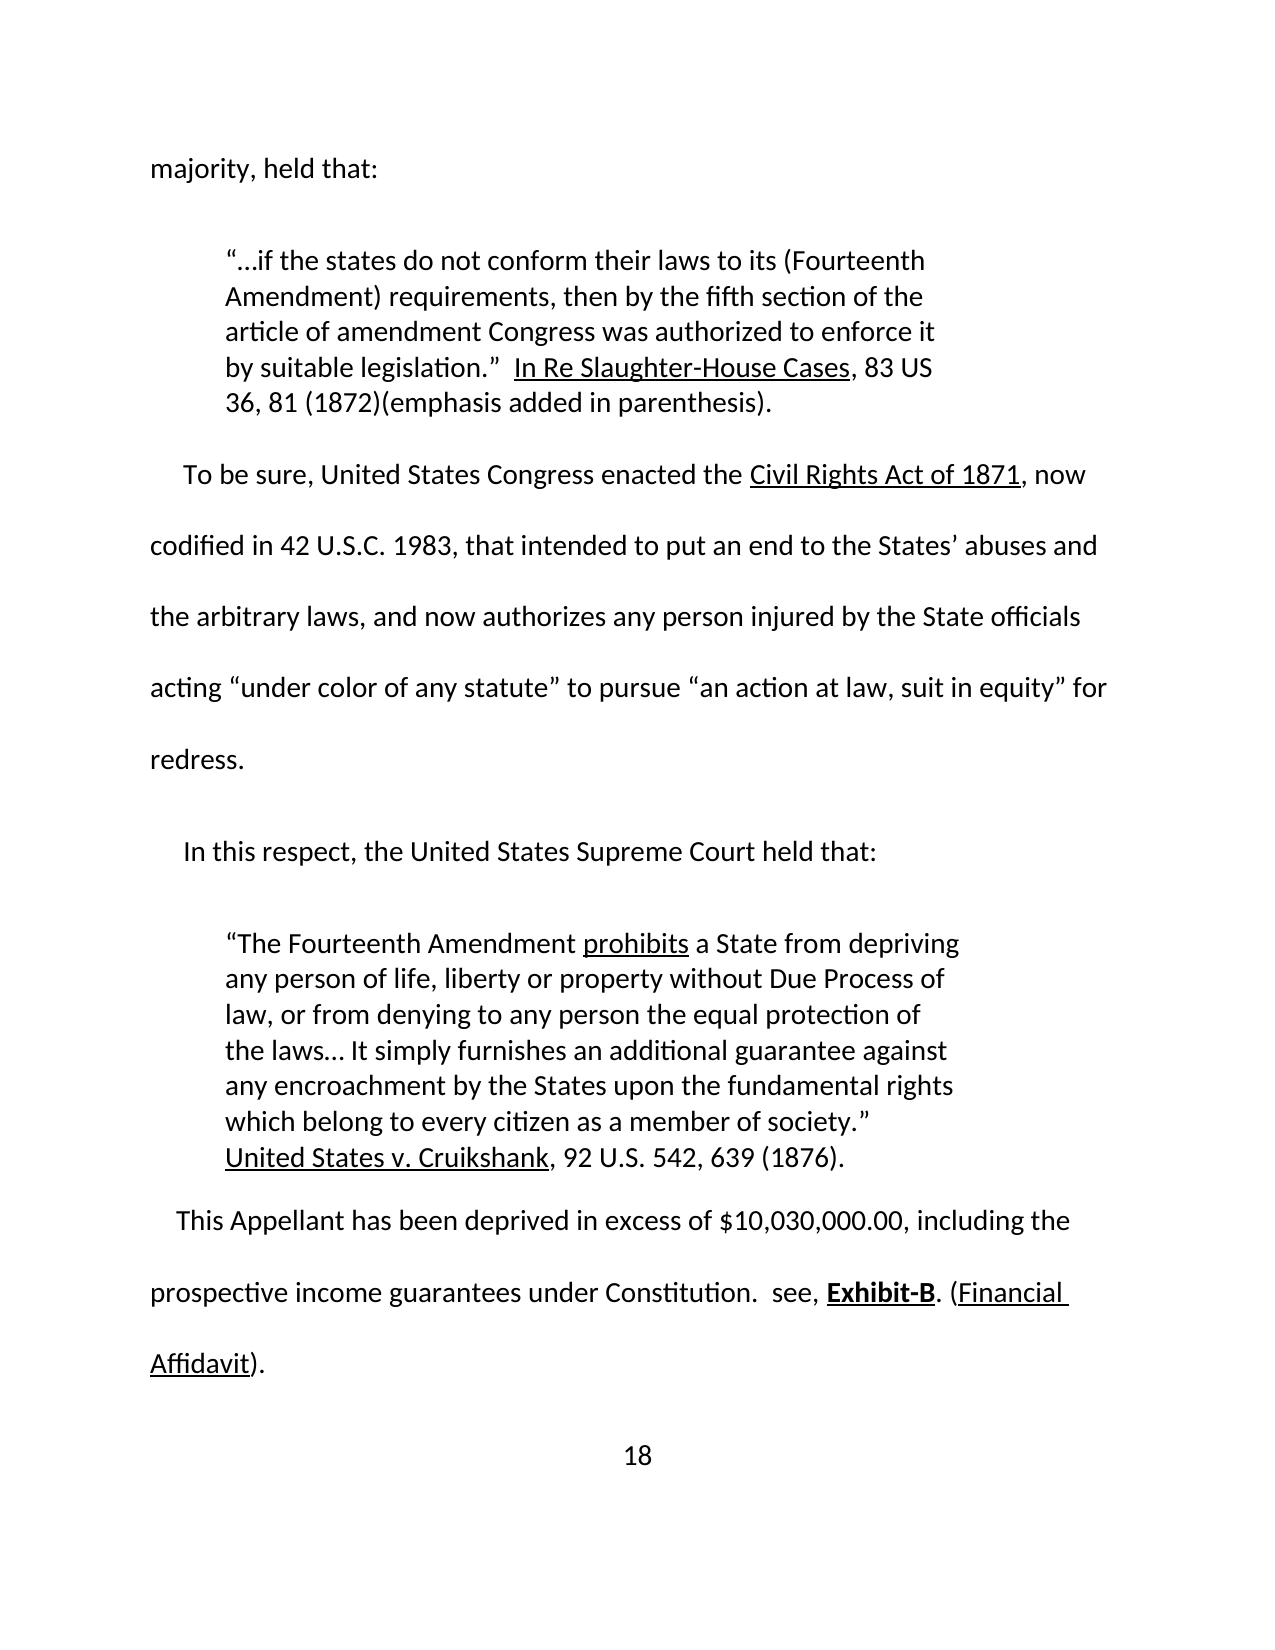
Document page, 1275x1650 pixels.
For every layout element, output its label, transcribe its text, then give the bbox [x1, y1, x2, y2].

text any encroachment by the States upon the fundamental rights [150, 1067, 1125, 1103]
text article of amendment Congress was authorized to enforce it [150, 313, 1125, 349]
text by suitable legislation.” In Re Slaughter-House Cases, 83 US [150, 349, 1125, 384]
text “The Fourteenth Amendment prohibits a State from depriving [150, 925, 1125, 961]
text 18 [150, 1437, 1125, 1473]
text United States v. Cruikshank, 92 U.S. 542, 639 (1876). [150, 1139, 1125, 1174]
text This Appellant has been deprived in excess of $10,030,000.00, including the prospective income guarantees under Constitution. see, Exhibit-B. (Financial Affidavit). [150, 1202, 1125, 1381]
text majority, held that: [150, 150, 1125, 186]
text the laws… It simply furnishes an additional guarantee against [150, 1032, 1125, 1067]
text To be sure, United States Congress enacted the Civil Rights Act of 1871, now codified in 42 U.S.C. 1983, that intended to put an end to the States’ abuses and the arbitrary laws, and now authorizes any person injured by the State officials acting “under color of any statute” to pursue “an action at law, suit in equity” for redress. [150, 456, 1125, 776]
text In this respect, the United States Supreme Court held that: [150, 833, 1125, 868]
text Amendment) requirements, then by the fifth section of the [150, 278, 1125, 313]
text “…if the states do not conform their laws to its (Fourteenth [150, 242, 1125, 278]
text law, or from denying to any person the equal protection of [150, 996, 1125, 1032]
text 36, 81 (1872)(emphasis added in parenthesis). [150, 384, 1125, 420]
text any person of life, liberty or property without Due Process of [150, 961, 1125, 996]
text which belong to every citizen as a member of society.” [150, 1103, 1125, 1139]
